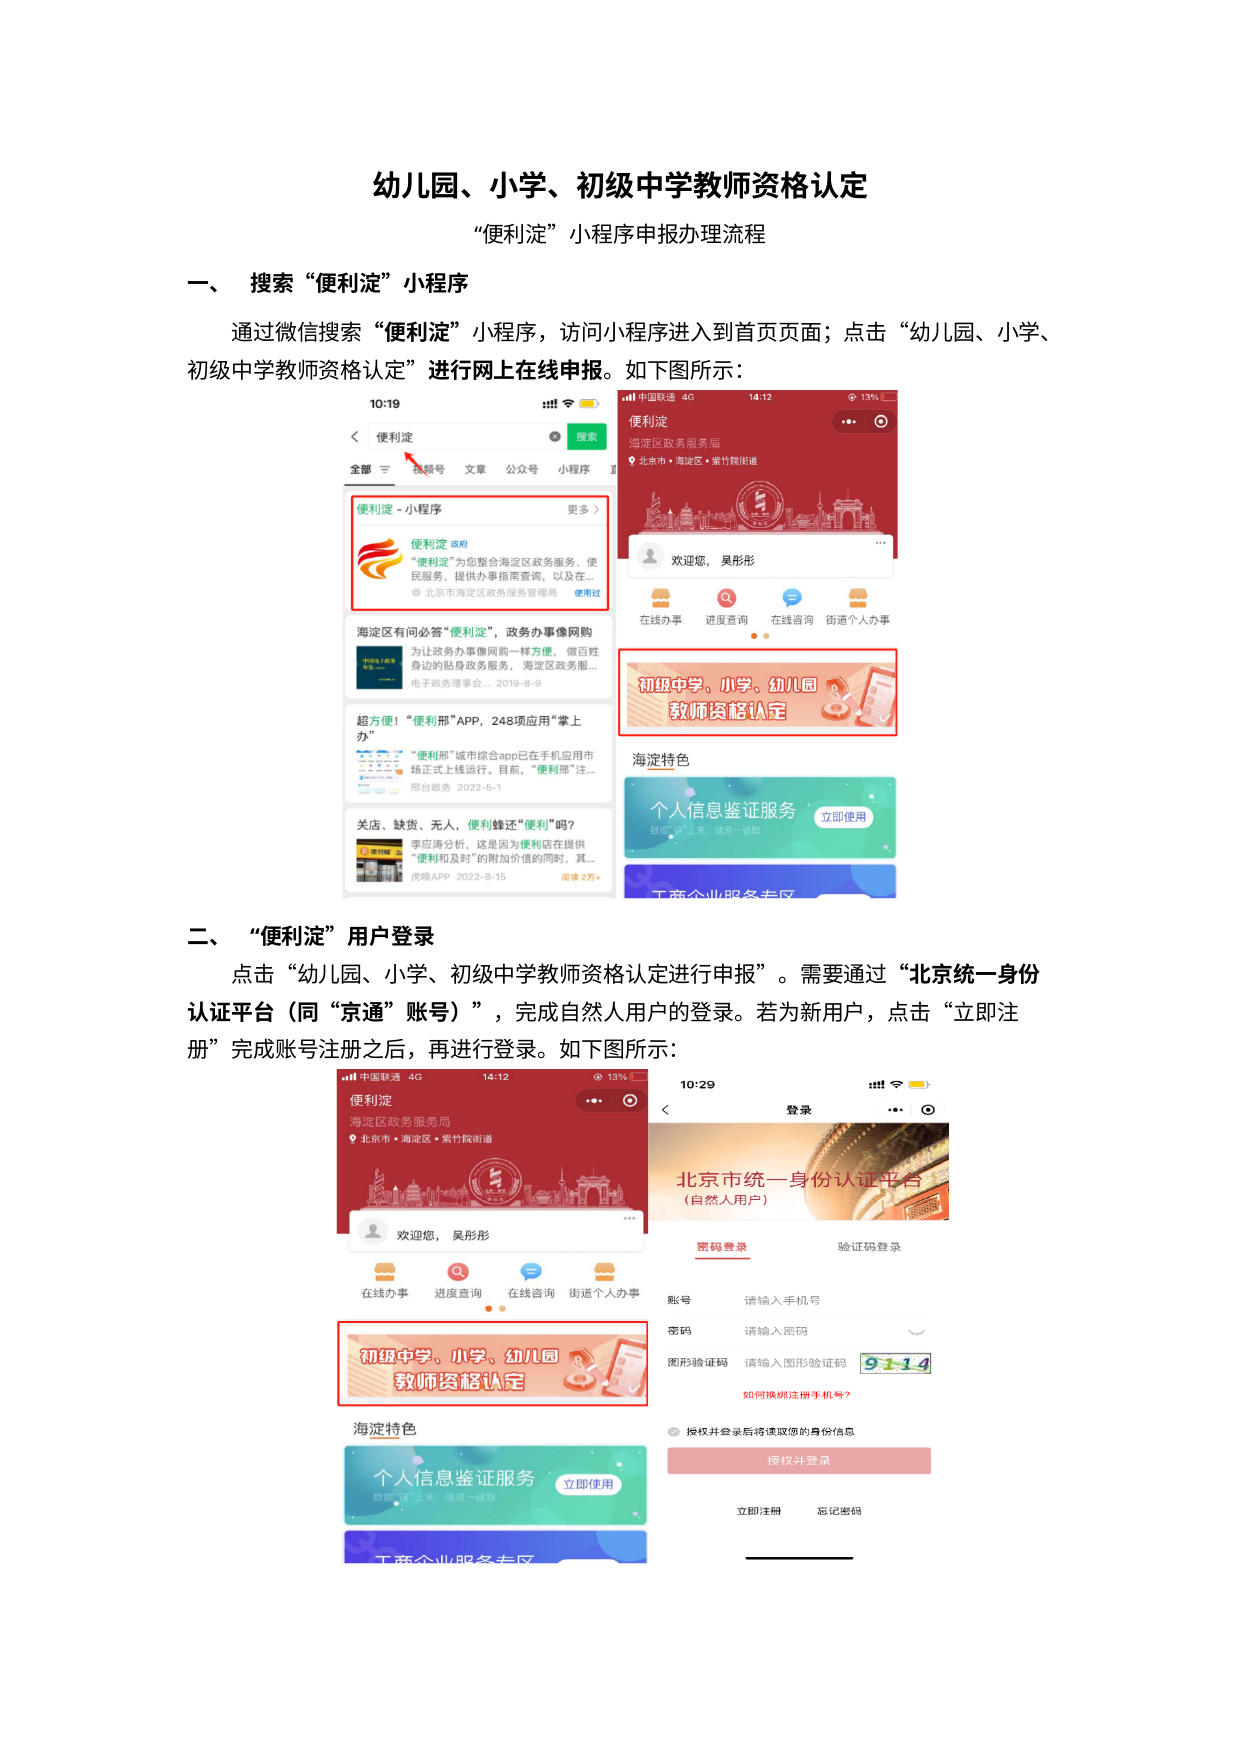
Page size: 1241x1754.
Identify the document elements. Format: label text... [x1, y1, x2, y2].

subtitle 幼儿园、小学、初级中学教师资格认定 [187, 151, 1053, 217]
subtitle “便利淀”小程序申报办理流程 [187, 217, 1053, 249]
picture [335, 1069, 949, 1564]
picture [342, 390, 898, 899]
text 通过微信搜索“便利淀”小程序，访问小程序进入到首页页面；点击“幼儿园、小学、初级中学教师资格认定”进行网上在线申报。如下图所示： [187, 314, 1053, 385]
subtitle 搜索“便利淀”小程序 [187, 265, 1053, 298]
text 点击“幼儿园、小学、初级中学教师资格认定进行申报”。需要通过“北京统一身份认证平台（同“京通”账号）”，完成自然人用户的登录。若为新用户，点击“立即注册”完成账号注册之后，再进行登录。如下图所示： [187, 956, 1053, 1065]
subtitle “便利淀”用户登录 [187, 918, 1053, 951]
